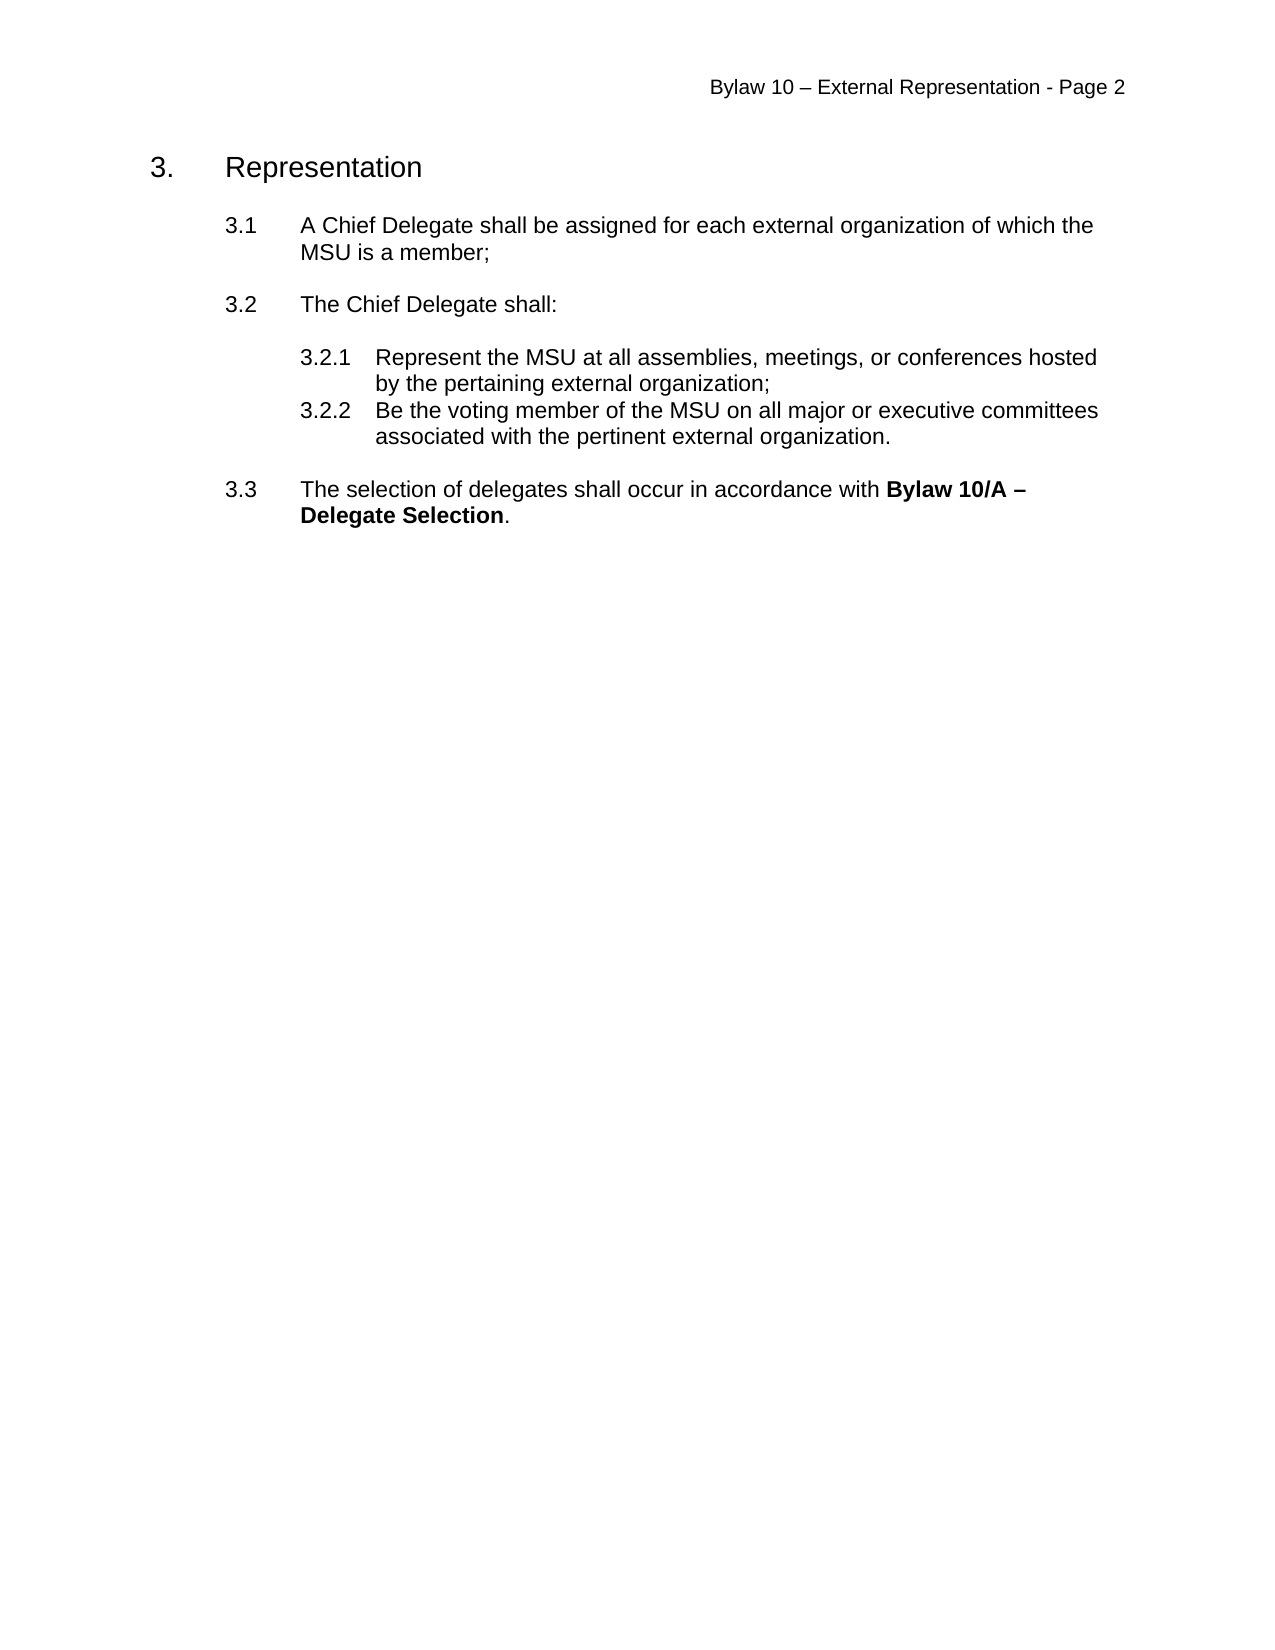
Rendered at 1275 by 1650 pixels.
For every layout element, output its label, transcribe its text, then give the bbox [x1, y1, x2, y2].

subtitle Representation [150, 150, 1125, 183]
list Be the voting member of the MSU on all major or executive committees associated with the pertinent external organization. [300, 397, 1125, 449]
list The selection of delegates shall occur in accordance with Bylaw 10/A – Delegate Selection. [225, 476, 1125, 528]
list The Chief Delegate shall: [225, 291, 1125, 318]
list Represent the MSU at all assemblies, meetings, or conferences hosted by the pertaining external organization; [300, 344, 1125, 397]
list A Chief Delegate shall be assigned for each external organization of which the MSU is a member; [225, 212, 1125, 265]
